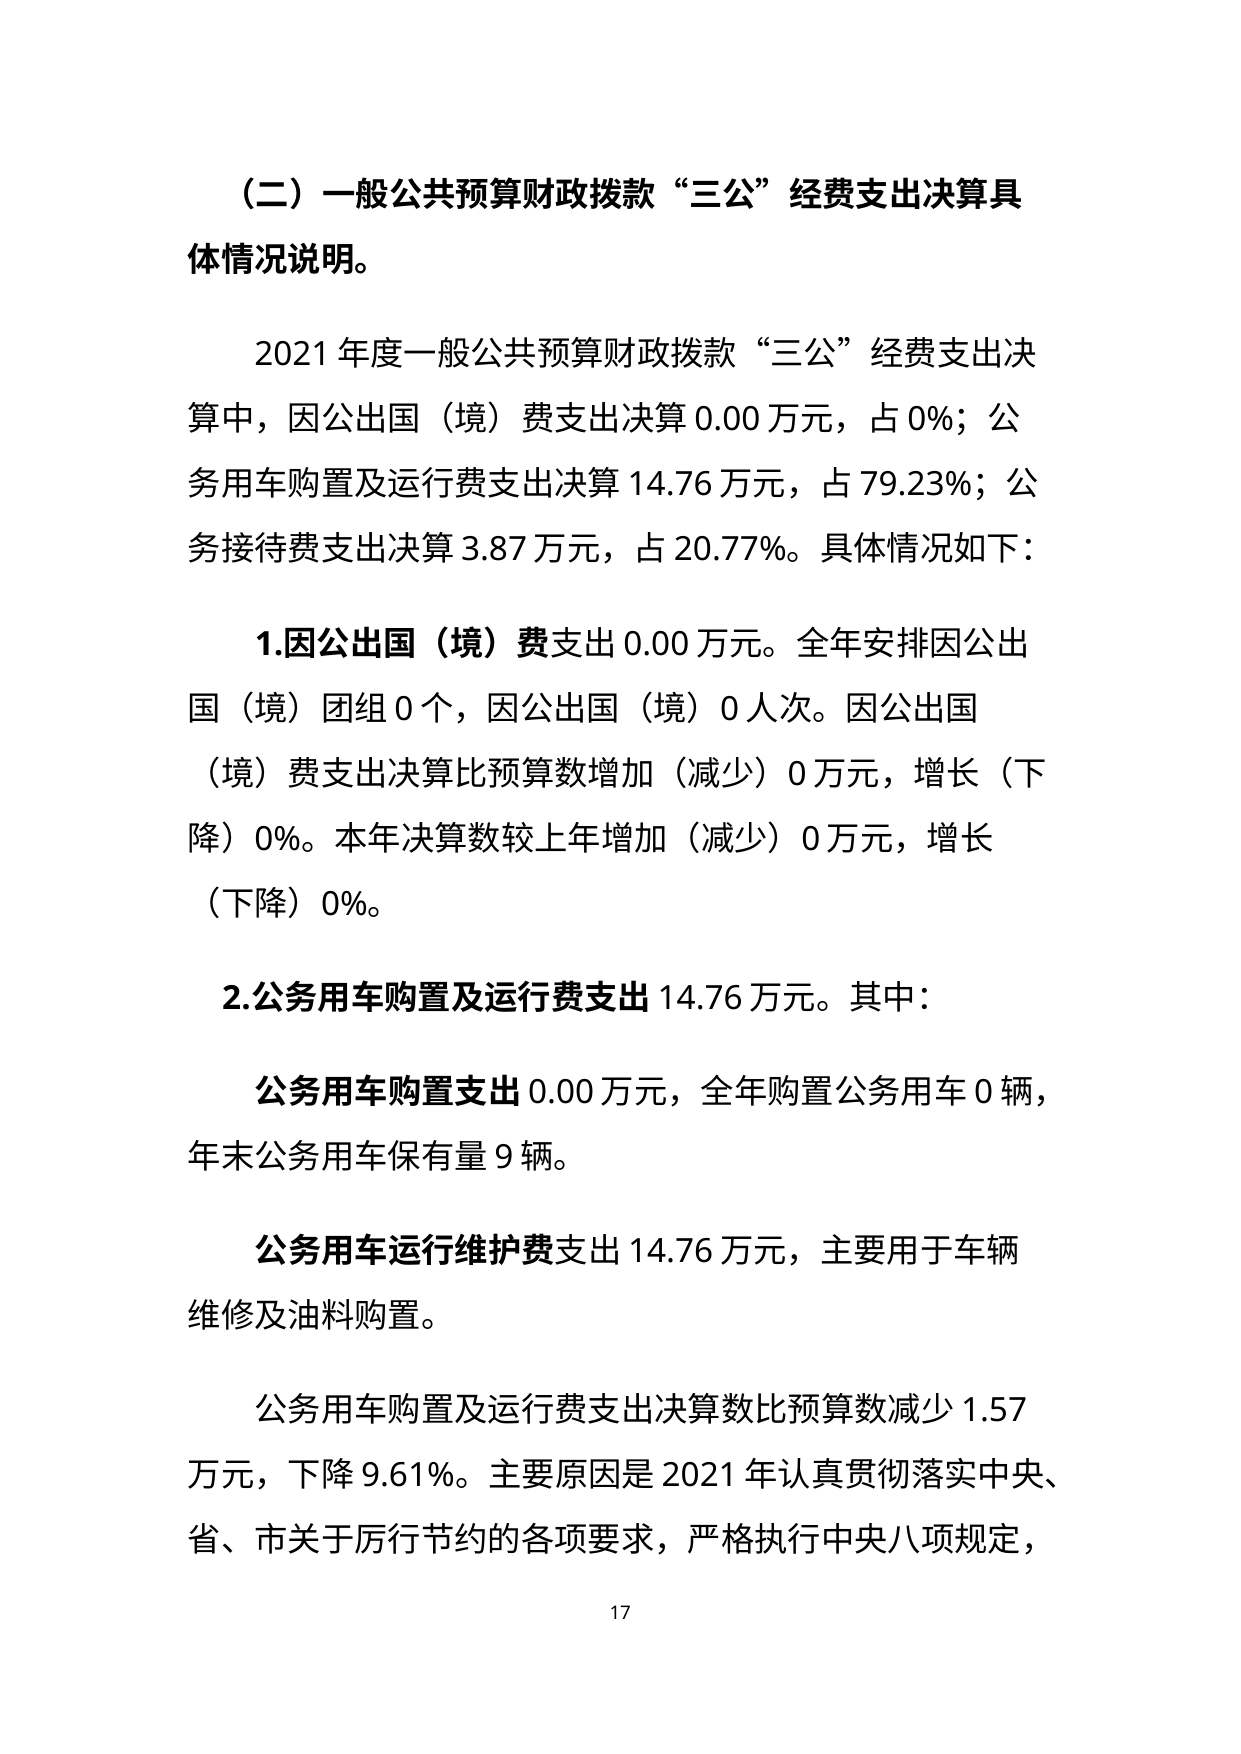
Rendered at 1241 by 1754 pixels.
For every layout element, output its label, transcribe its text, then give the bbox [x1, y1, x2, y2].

text 公务用车购置支出0.00万元，全年购置公务用车0辆，年末公务用车保有量9辆。 [187, 1056, 1053, 1186]
text 2.公务用车购置及运行费支出14.76万元。其中： [187, 962, 1053, 1027]
text （二）一般公共预算财政拨款“三公”经费支出决算具体情况说明。 [187, 160, 1053, 290]
text 2021年度一般公共预算财政拨款“三公”经费支出决算中，因公出国（境）费支出决算0.00万元，占0%；公务用车购置及运行费支出决算14.76万元，占79.23%；公务接待费支出决算3.87万元，占20.77%。具体情况如下： [187, 319, 1053, 579]
text 1.因公出国（境）费支出0.00万元。全年安排因公出国（境）团组0个，因公出国（境）0人次。因公出国（境）费支出决算比预算数增加（减少）0万元，增长（下降）0%。本年决算数较上年增加（减少）0万元，增长（下降）0%。 [187, 608, 1053, 933]
text 公务用车运行维护费支出14.76万元，主要用于车辆维修及油料购置。 [187, 1216, 1053, 1346]
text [187, 1375, 1053, 1570]
